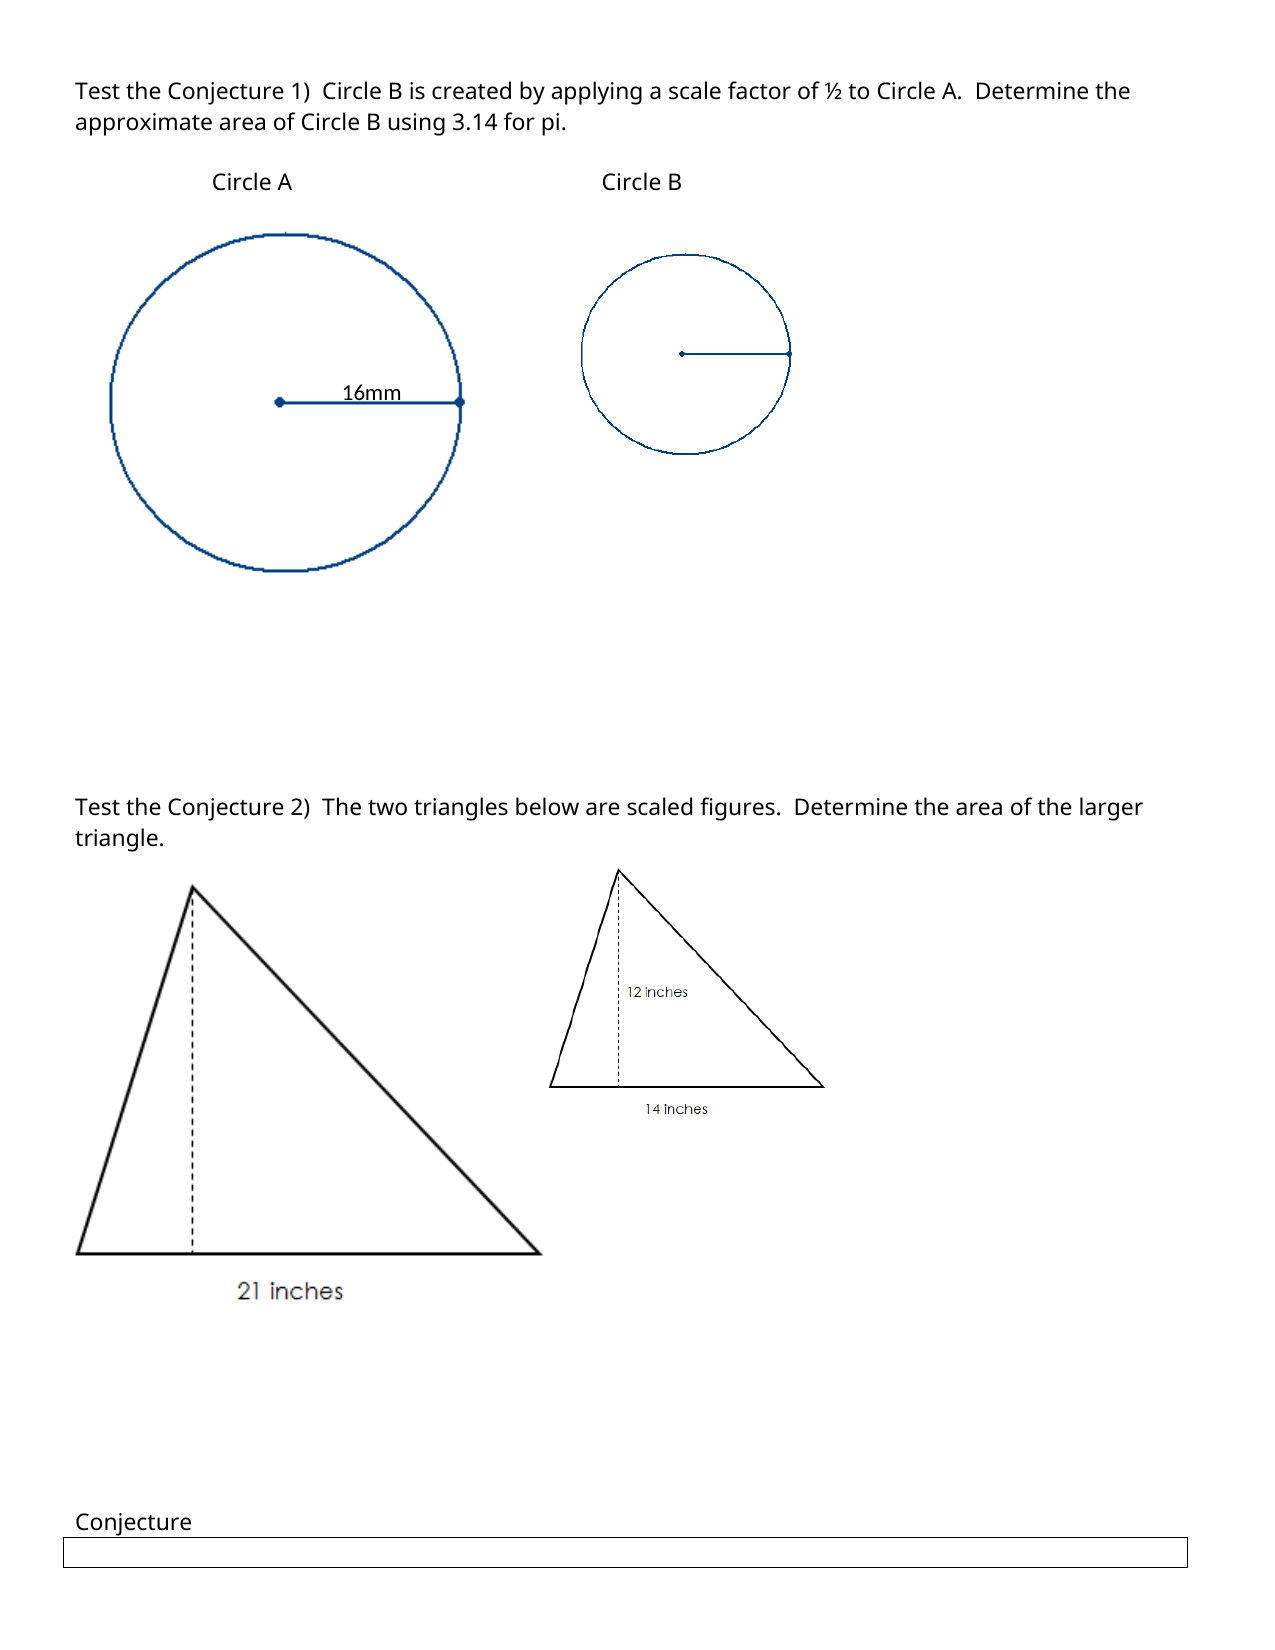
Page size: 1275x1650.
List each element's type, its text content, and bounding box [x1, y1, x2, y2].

picture [560, 234, 799, 464]
table_header [64, 1538, 1187, 1567]
picture [74, 201, 477, 589]
text Conjecture [75, 1506, 1200, 1537]
text Test the Conjecture 1) Circle B is created by applying a scale factor of ½ to Circle A. Determine the approximate area of Circle B using 3.14 for pi. [75, 75, 1200, 137]
text Test the Conjecture 2) The two triangles below are scaled figures. Determine the area of the larger triangle. [75, 791, 1200, 853]
picture [40, 860, 833, 1309]
text Circle A Circle B [75, 166, 1200, 197]
